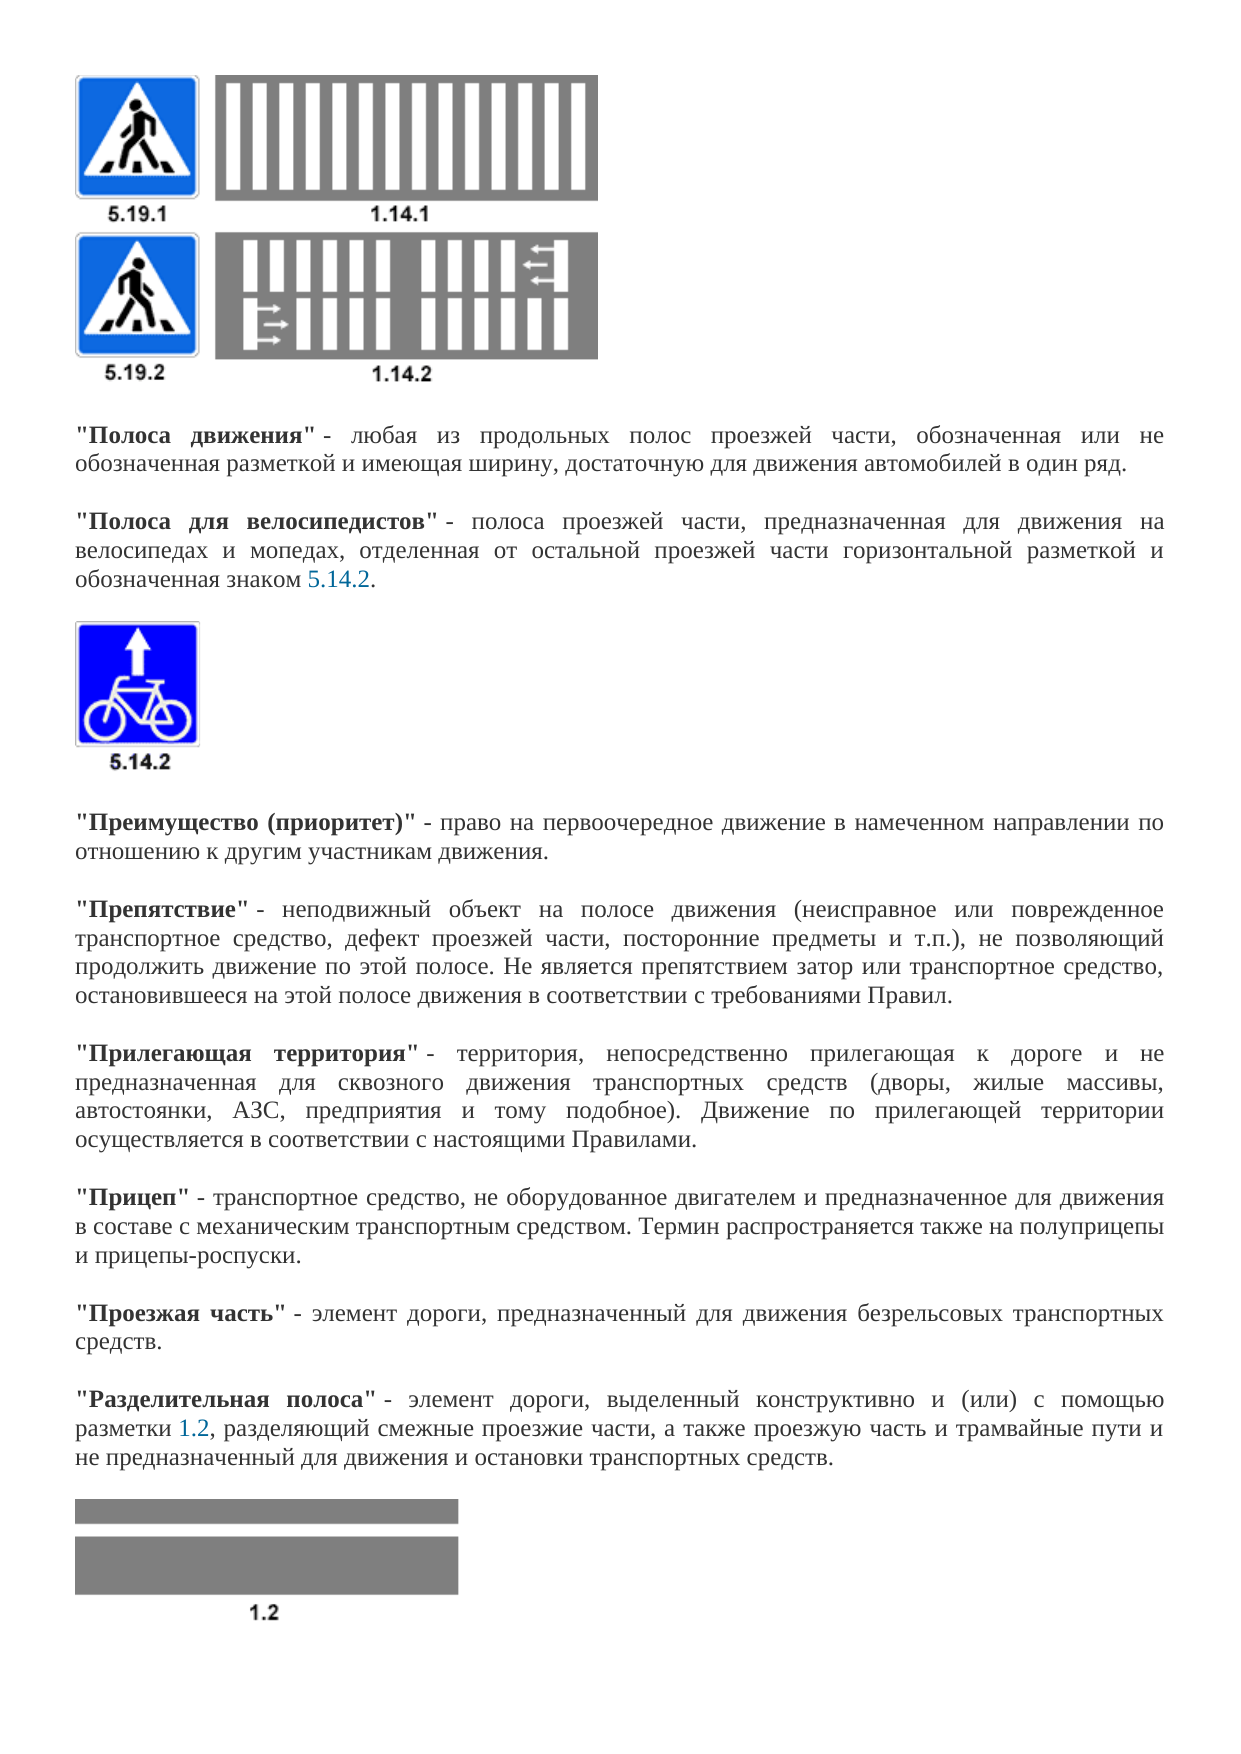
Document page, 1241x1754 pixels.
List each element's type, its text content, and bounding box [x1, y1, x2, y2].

text "Преимущество (приоритет)" - право на первоочередное движение в намеченном направлении по отношению к другим участникам движения. [75, 807, 1165, 865]
text "Прилегающая территория" - территория, непосредственно прилегающая к дороге и не предназначенная для сквозного движения транспортных средств (дворы, жилые массивы, автостоянки, АЗС, предприятия и тому подобное). Движение по прилегающей территории осуществляется в соответствии с настоящими Правилами. [75, 1038, 1165, 1153]
text "Прицеп" - транспортное средство, не оборудованное двигателем и предназначенное для движения в составе с механическим транспортным средством. Термин распространяется также на полуприцепы и прицепы-роспуски. [75, 1182, 1165, 1268]
picture [75, 1499, 459, 1625]
text "Разделительная полоса" - элемент дороги, выделенный конструктивно и (или) с помощью разметки 1.2, разделяющий смежные проезжие части, а также проезжую часть и трамвайные пути и не предназначенный для движения и остановки транспортных средств. [75, 1384, 1165, 1471]
text "Препятствие" - неподвижный объект на полосе движения (неисправное или поврежденное транспортное средство, дефект проезжей части, посторонние предметы и т.п.), не позволяющий продолжить движение по этой полосе. Не является препятствием затор или транспортное средство, остановившееся на этой полосе движения в соответствии с требованиями Правил. [75, 894, 1165, 1009]
picture [75, 621, 200, 779]
picture [339, 573, 345, 581]
picture [75, 75, 598, 391]
text "Полоса движения" - любая из продольных полос проезжей части, обозначенная или не обозначенная разметкой и имеющая ширину, достаточную для движения автомобилей в один ряд. [75, 420, 1165, 477]
text "Проезжая часть" - элемент дороги, предназначенный для движения безрельсовых транспортных средств. [75, 1298, 1165, 1355]
text "Полоса для велосипедистов" - полоса проезжей части, предназначенная для движения на велосипедах и мопедах, отделенная от остальной проезжей части горизонтальной разметкой и обозначенная знаком 5.14.2. [75, 506, 1165, 593]
